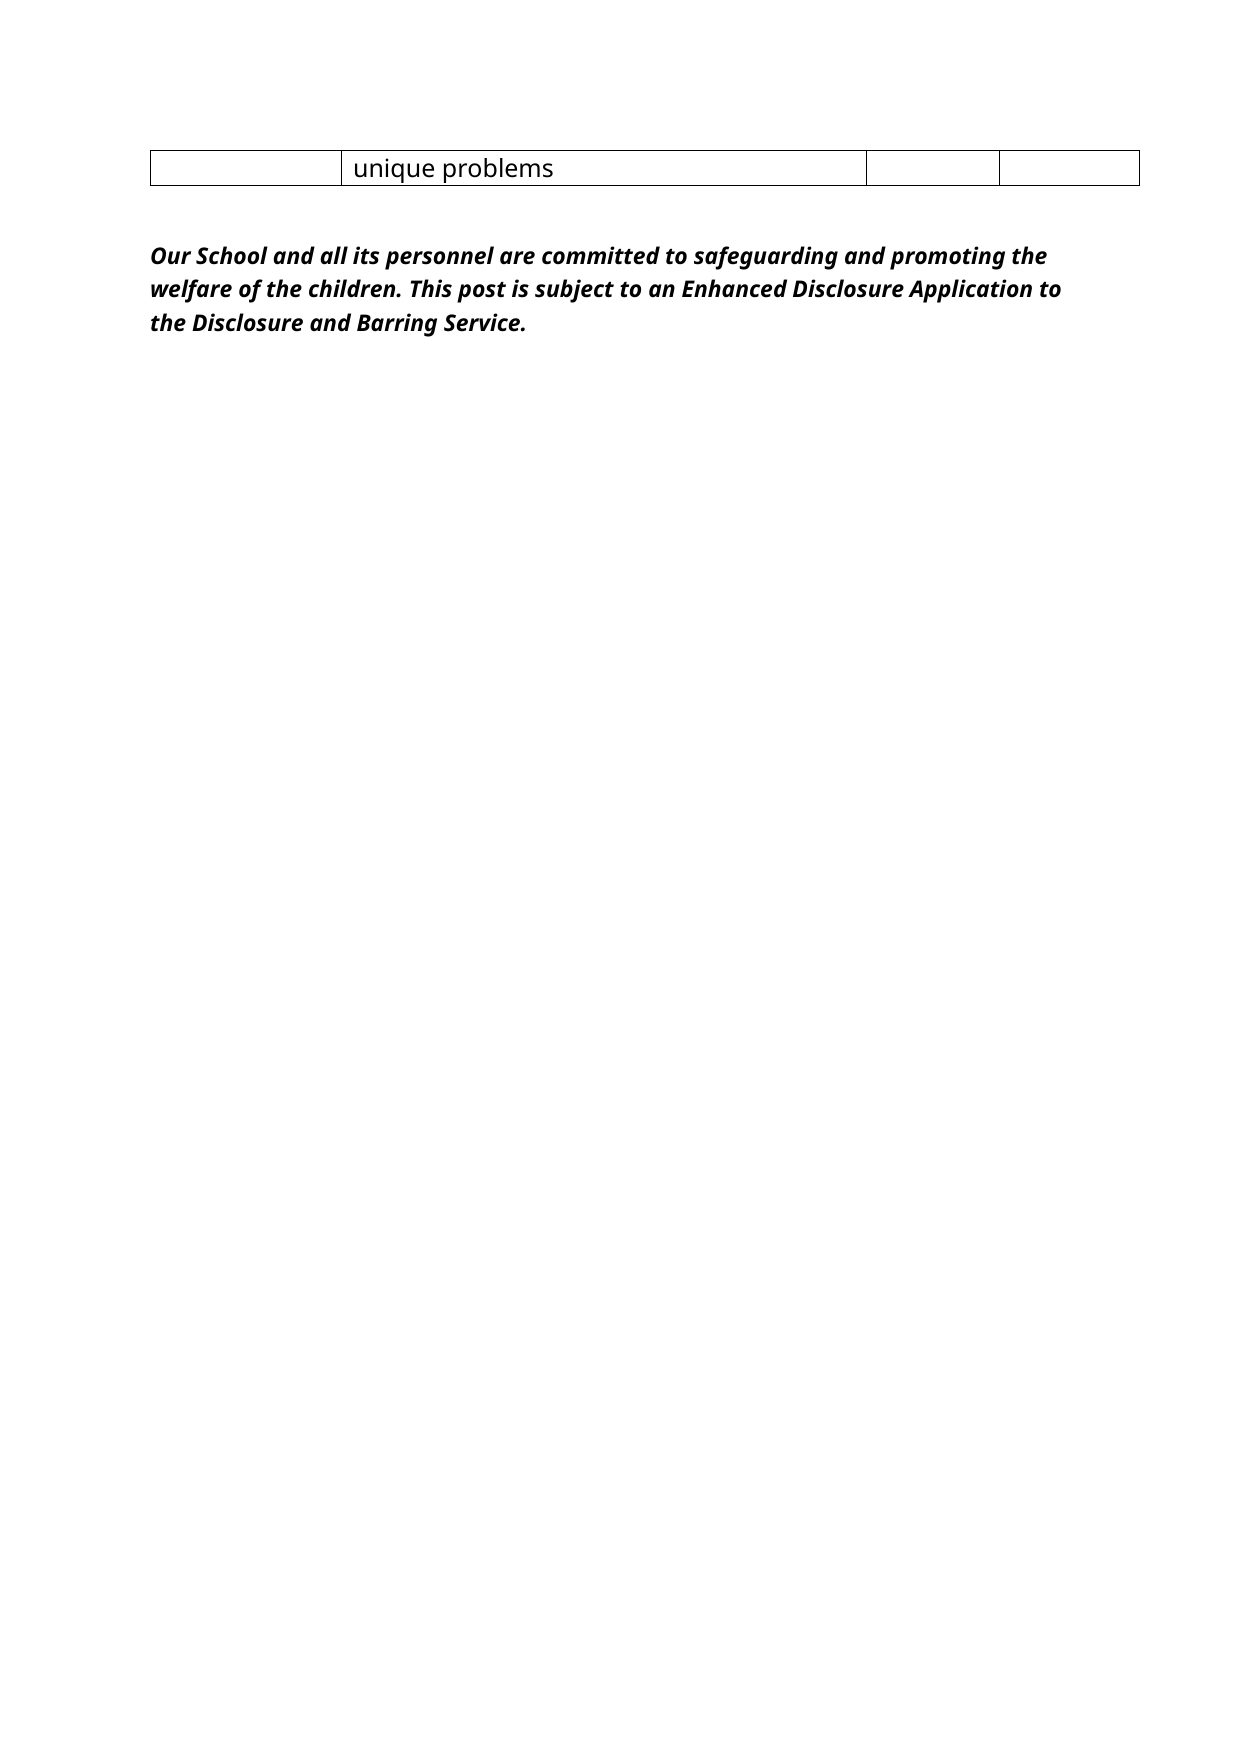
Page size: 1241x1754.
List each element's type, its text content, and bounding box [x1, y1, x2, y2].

table_cell [1000, 151, 1139, 185]
table_cell [867, 151, 999, 185]
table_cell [151, 151, 341, 185]
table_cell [342, 151, 866, 185]
text Our School and all its personnel are committed to safeguarding and promoting the welfare of the children. This post is subject to an Enhanced Disclosure Application to the Disclosure and Barring Service. [150, 239, 1090, 338]
